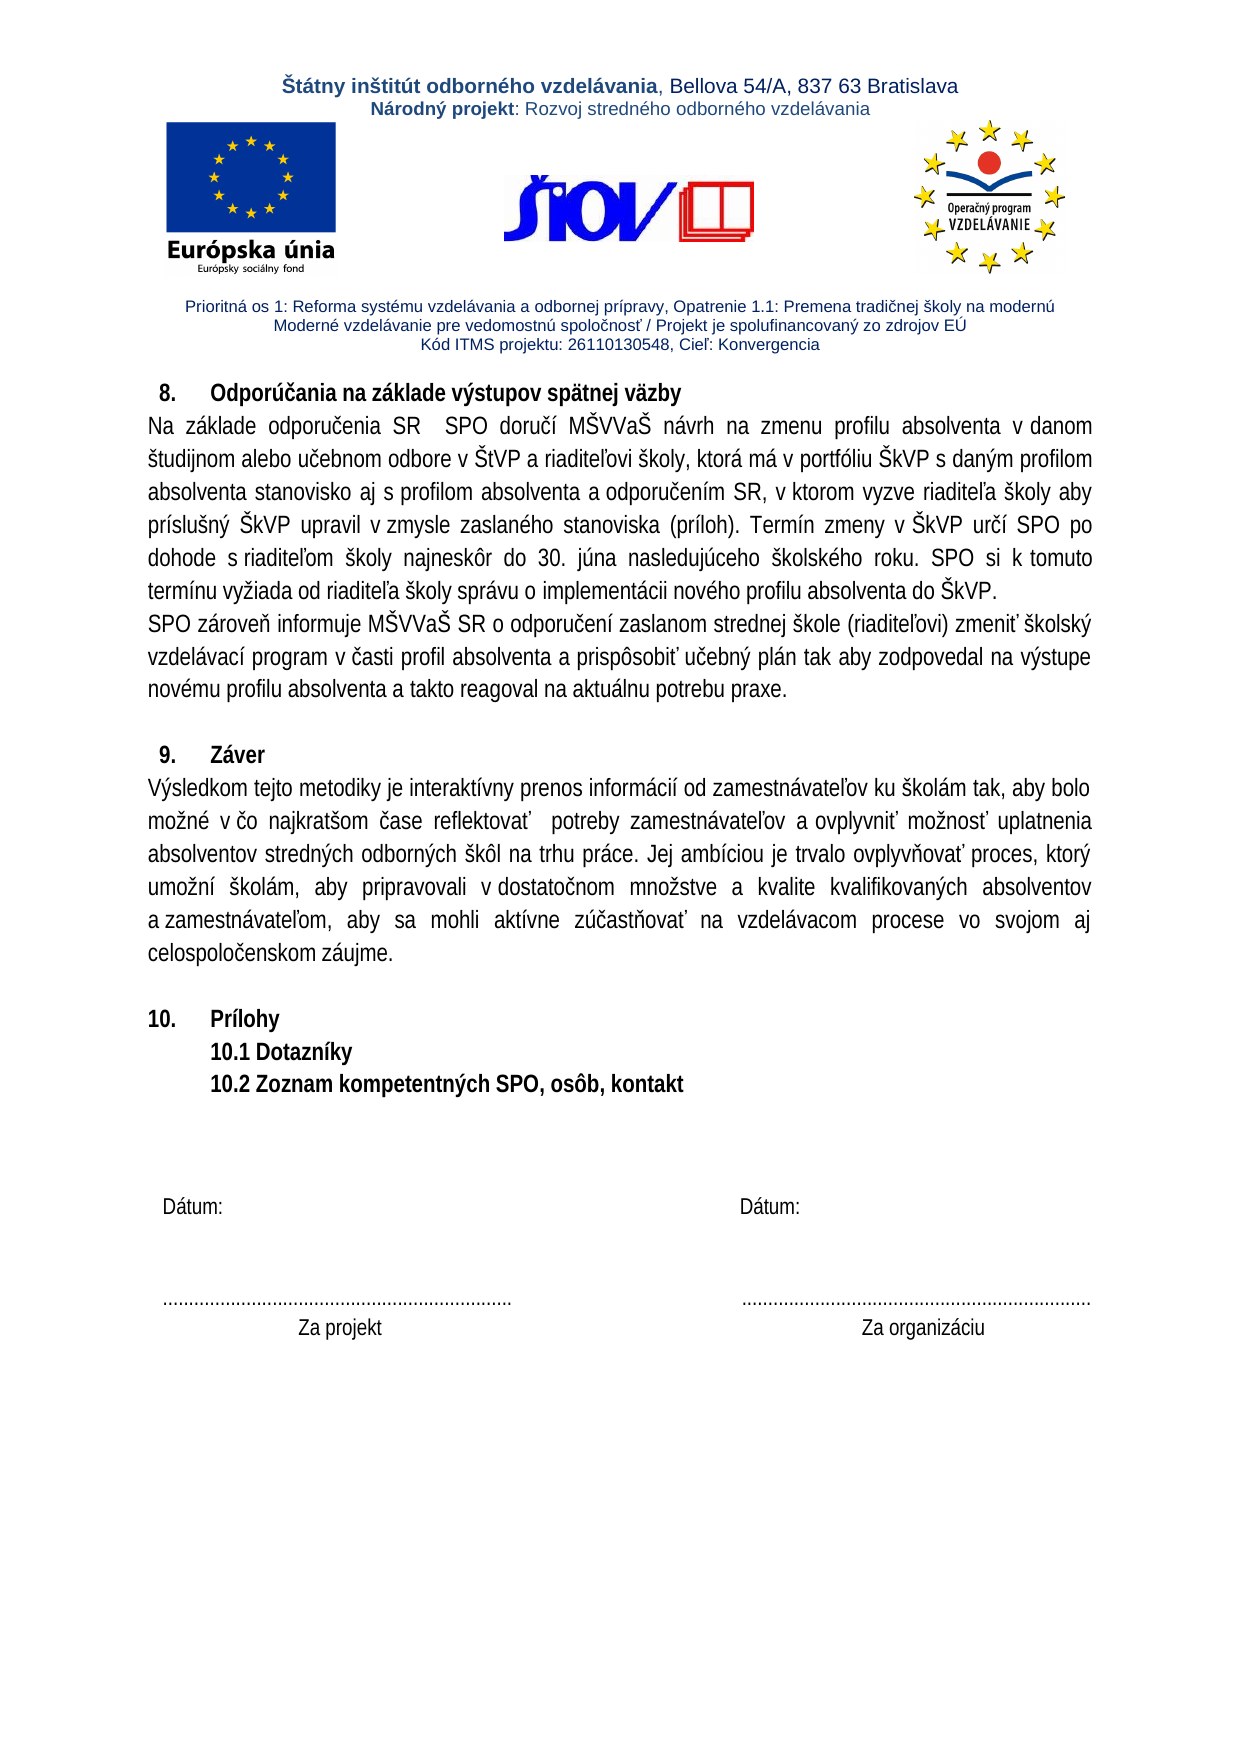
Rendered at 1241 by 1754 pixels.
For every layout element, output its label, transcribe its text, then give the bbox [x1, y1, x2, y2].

text 10.2 Zoznam kompetentných SPO, osôb, kontakt [148, 1069, 1093, 1098]
text 10. Prílohy [148, 1004, 1093, 1032]
picture [163, 119, 339, 278]
text 10.1 Dotazníky [148, 1037, 1093, 1065]
text 9. Záver [148, 740, 1093, 769]
text Výsledkom tejto metodiky je interaktívny prenos informácií od zamestnávateľov ku školám tak, aby bolo možné v čo najkratšom čase reflektovať potreby zamestnávateľov a ovplyvniť možnosť uplatnenia absolventov stredných odborných škôl na trhu práce. Jej ambíciou je trvalo ovplyvňovať proces, ktorý umožní školám, aby pripravovali v dostatočnom množstve a kvalite kvalifikovaných absolventov a zamestnávateľom, aby sa mohli aktívne zúčastňovať na vzdelávacom procese vo svojom aj celospoločenskom záujme. [148, 773, 1093, 966]
picture [913, 119, 1065, 274]
picture [504, 175, 754, 242]
text SPO zároveň informuje MŠVVaŠ SR o odporučení zaslanom strednej škole (riaditeľovi) zmeniť školský vzdelávací program v časti profil absolventa a prispôsobiť učebný plán tak aby zodpovedal na výstupe novému profilu absolventa a takto reagoval na aktuálnu potrebu praxe. [148, 609, 1093, 703]
text 8. Odporúčania na základe výstupov spätnej väzby [148, 378, 1093, 407]
text Za projekt Za organizáciu [162, 1314, 1093, 1340]
text Dátum: Dátum: [162, 1193, 1093, 1219]
text ................................................................... ................................................................... [162, 1284, 1093, 1310]
text Na základe odporučenia SR SPO doručí MŠVVaŠ návrh na zmenu profilu absolventa v danom študijnom alebo učebnom odbore v ŠtVP a riaditeľovi školy, ktorá má v portfóliu ŠkVP s daným profilom absolventa stanovisko aj s profilom absolventa a odporučením SR, v ktorom vyzve riaditeľa školy aby príslušný ŠkVP upravil v zmysle zaslaného stanoviska (príloh). Termín zmeny v ŠkVP určí SPO po dohode s riaditeľom školy najneskôr do 30. júna nasledujúceho školského roku. SPO si k tomuto termínu vyžiada od riaditeľa školy správu o implementácii nového profilu absolventa do ŠkVP. [148, 411, 1093, 604]
